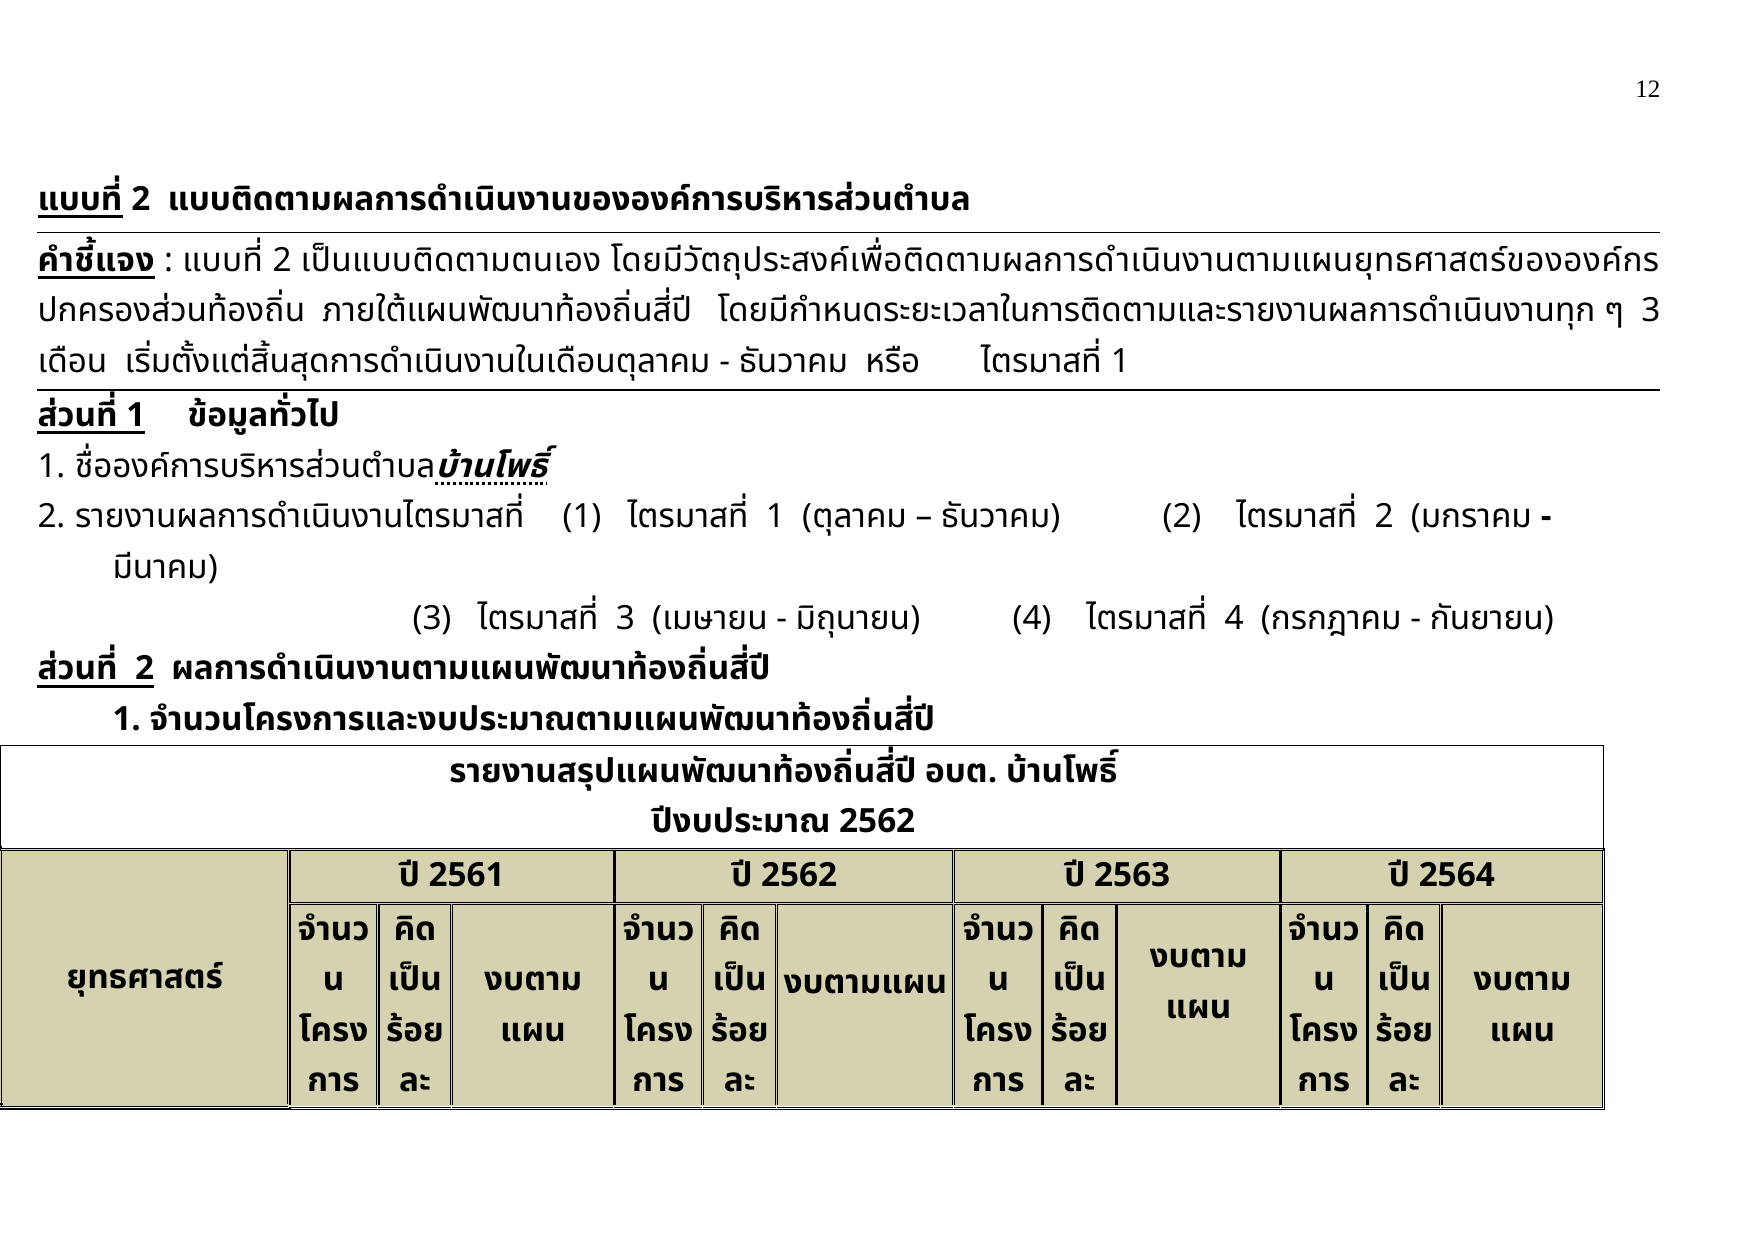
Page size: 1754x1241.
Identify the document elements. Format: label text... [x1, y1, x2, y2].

table_cell งบตามแผน [452, 905, 614, 1106]
table_cell คิดเป็น ร้อยละ [703, 905, 776, 1106]
table_cell งบตามแผน [776, 905, 954, 1106]
list ชื่อองค์การบริหารส่วนตำบลบ้านโพธิ์ [37, 442, 1660, 492]
table_cell จำนวนโครงการ [614, 905, 703, 1106]
list รายงานผลการดำเนินงานไตรมาสที่ (1) ไตรมาสที่ 1 (ตุลาคม – ธันวาคม) (2) ไตรมาสที่ 2 (มกราคม - มีนาคม) [37, 492, 1660, 593]
subtitle แบบที่ 2 แบบติดตามผลการดำเนินงานขององค์การบริหารส่วนตำบล [37, 175, 1660, 226]
table_cell ยุทธศาสตร์ [1, 849, 289, 1106]
table_cell คิดเป็น ร้อยละ [1367, 903, 1441, 1106]
table_cell คิดเป็น ร้อยละ [1042, 905, 1116, 1106]
text 1. จำนวนโครงการและงบประมาณตามแผนพัฒนาท้องถิ่นสี่ปี [112, 695, 1660, 745]
table_cell คิดเป็น ร้อยละ [378, 905, 452, 1106]
table_cell งบตามแผน [1441, 905, 1602, 1106]
table_header รายงานสรุปแผนพัฒนาท้องถิ่นสี่ปี อบต. บ้านโพธิ์ ปีงบประมาณ 2562 [1, 746, 1603, 848]
table_cell ปี 2561 [291, 851, 613, 902]
table_cell จำนวนโครงการ [1280, 905, 1367, 1106]
table_cell ปี 2563 [955, 851, 1279, 902]
text (3) ไตรมาสที่ 3 (เมษายน - มิถุนายน) (4) ไตรมาสที่ 4 (กรกฎาคม - กันยายน) [337, 593, 1660, 644]
table_cell จำนวนโครงการ [954, 905, 1042, 1106]
text ส่วนที่ 1 ข้อมูลทั่วไป [37, 391, 1660, 442]
table_cell ปี 2562 [616, 851, 952, 902]
text ส่วนที่ 2 ผลการดำเนินงานตามแผนพัฒนาท้องถิ่นสี่ปี [37, 644, 1660, 695]
table_cell จำนวนโครงการ [289, 903, 378, 1106]
table_cell ปี 2564 [1282, 851, 1602, 902]
text คำชี้แจง : แบบที่ 2 เป็นแบบติดตามตนเอง โดยมีวัตถุประสงค์เพื่อติดตามผลการดำเนินงานตามแผนยุทธศาสตร์ขององค์กรปกครองส่วนท้องถิ่น ภายใต้แผนพัฒนาท้องถิ่นสี่ปี โดยมีกำหนดระยะเวลาในการติดตามและรายงานผลการดำเนินงานทุก ๆ 3 เดือน เริ่มตั้งแต่สิ้นสุดการดำเนินงานในเดือนตุลาคม - ธันวาคม หรือ ไตรมาสที่ 1 [37, 233, 1660, 389]
table_cell งบตามแผน [1116, 905, 1280, 1106]
